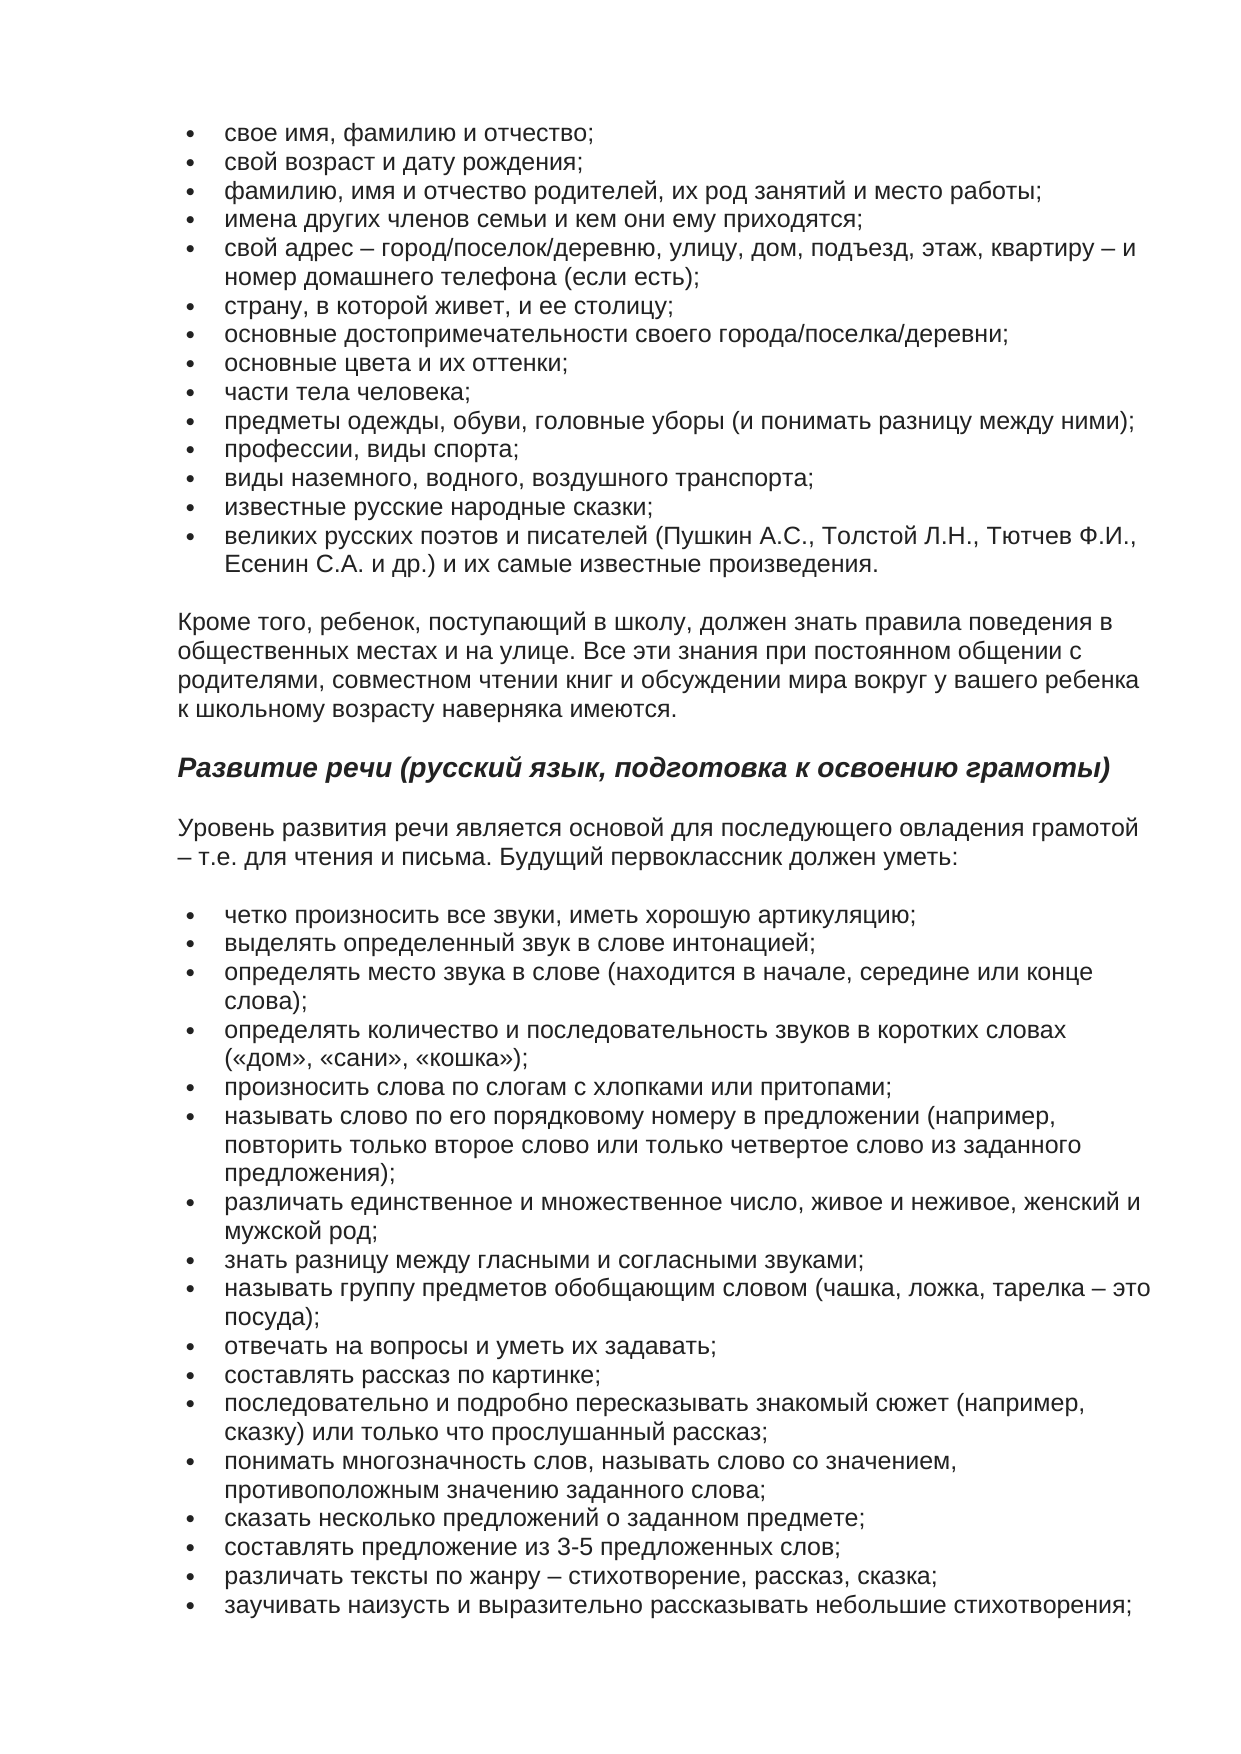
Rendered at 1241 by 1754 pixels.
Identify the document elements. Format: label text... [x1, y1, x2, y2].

text Развитие речи (русский язык, подготовка к освоению грамоты) [177, 751, 1152, 784]
list известные русские народные сказки; [187, 492, 1152, 521]
list основные цвета и их оттенки; [187, 348, 1152, 377]
list предметы одежды, обуви, головные уборы (и понимать разницу между ними); [187, 406, 1152, 434]
list определять место звука в слове (находится в начале, середине или конце слова); [187, 957, 1152, 1015]
list свой адрес – город/поселок/деревню, улицу, дом, подъезд, этаж, квартиру – и номер домашнего телефона (если есть); [187, 233, 1152, 291]
list четко произносить все звуки, иметь хорошую артикуляцию; [187, 900, 1152, 928]
list имена других членов семьи и кем они ему приходятся; [187, 204, 1152, 233]
list различать единственное и множественное число, живое и неживое, женский и мужской род; [187, 1187, 1152, 1245]
list знать разницу между гласными и согласными звуками; [187, 1245, 1152, 1273]
list фамилию, имя и отчество родителей, их род занятий и место работы; [187, 176, 1152, 204]
list называть группу предметов обобщающим словом (чашка, ложка, тарелка – это посуда); [187, 1273, 1152, 1331]
list свое имя, фамилию и отчество; [187, 118, 1152, 147]
list основные достопримечательности своего города/поселка/деревни; [187, 319, 1152, 348]
list отвечать на вопросы и уметь их задавать; [187, 1331, 1152, 1360]
list сказать несколько предложений о заданном предмете; [187, 1503, 1152, 1532]
list страну, в которой живет, и ее столицу; [187, 291, 1152, 319]
list определять количество и последовательность звуков в коротких словах («дом», «сани», «кошка»); [187, 1015, 1152, 1072]
list профессии, виды спорта; [187, 434, 1152, 463]
list великих русских поэтов и писателей (Пушкин А.С., Толстой Л.Н., Тютчев Ф.И., Есенин С.А. и др.) и их самые известные произведения. [187, 521, 1152, 578]
list виды наземного, водного, воздушного транспорта; [187, 463, 1152, 492]
list произносить слова по слогам с хлопками или притопами; [187, 1072, 1152, 1101]
list выделять определенный звук в слове интонацией; [187, 928, 1152, 957]
list последовательно и подробно пересказывать знакомый сюжет (например, сказку) или только что прослушанный рассказ; [187, 1388, 1152, 1446]
list части тела человека; [187, 377, 1152, 406]
list понимать многозначность слов, называть слово со значением, противоположным значению заданного слова; [187, 1446, 1152, 1503]
text Кроме того, ребенок, поступающий в школу, должен знать правила поведения в общественных местах и на улице. Все эти знания при постоянном общении с родителями, совместном чтении книг и обсуждении мира вокруг у вашего ребенка к школьному возрасту наверняка имеются. [177, 607, 1152, 722]
list составлять рассказ по картинке; [187, 1360, 1152, 1388]
list составлять предложение из 3-5 предложенных слов; [187, 1532, 1152, 1561]
text Уровень развития речи является основой для последующего овладения грамотой – т.е. для чтения и письма. Будущий первоклассник должен уметь: [177, 813, 1152, 871]
list различать тексты по жанру – стихотворение, рассказ, сказка; [187, 1561, 1152, 1590]
list заучивать наизусть и выразительно рассказывать небольшие стихотворения; [187, 1590, 1152, 1618]
list называть слово по его порядковому номеру в предложении (например, повторить только второе слово или только четвертое слово из заданного предложения); [187, 1101, 1152, 1187]
list свой возраст и дату рождения; [187, 147, 1152, 176]
